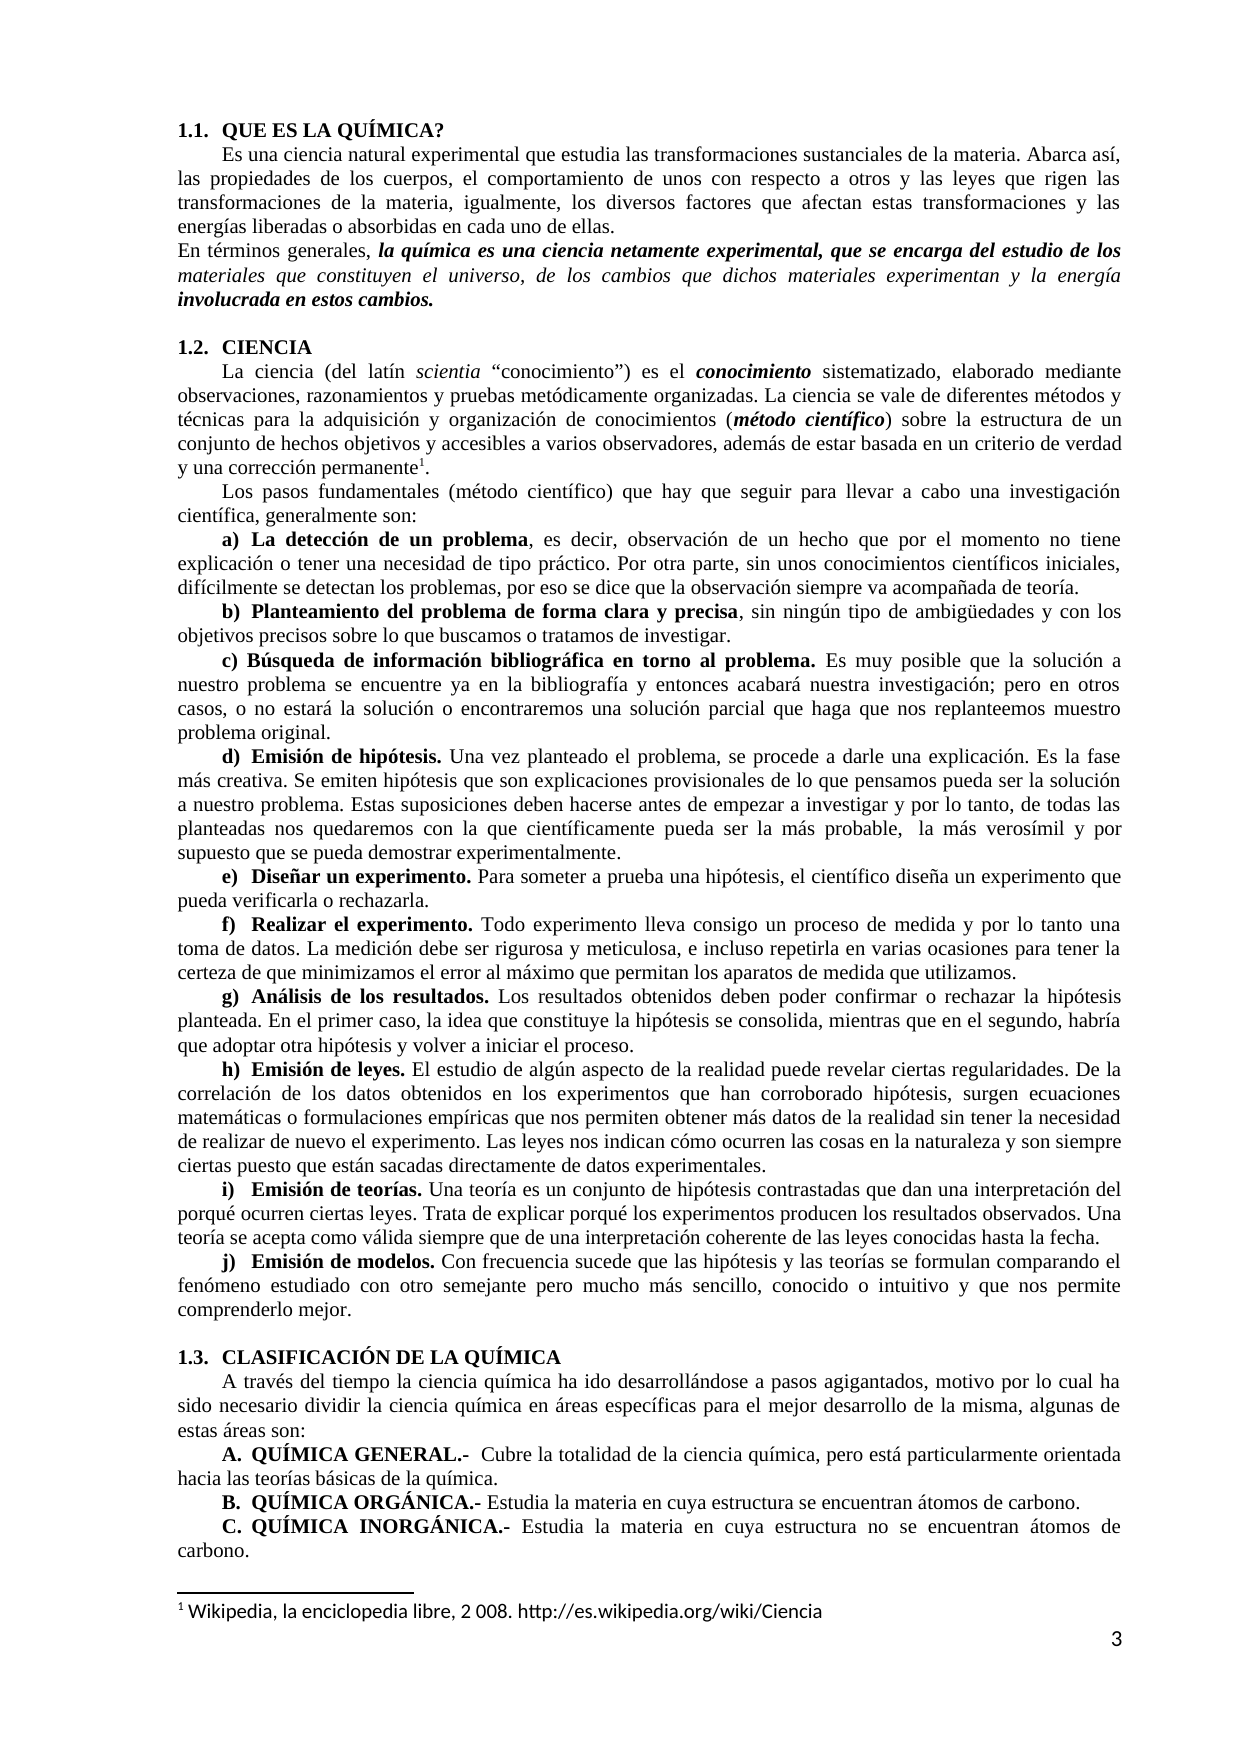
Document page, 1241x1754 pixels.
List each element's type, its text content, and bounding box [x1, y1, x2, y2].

text La ciencia (del latín scientia “conocimiento”) es el conocimiento sistematizado, elaborado mediante observaciones, razonamientos y pruebas metódicamente organizadas. La ciencia se vale de diferentes métodos y técnicas para la adquisición y organización de conocimientos (método científico) sobre la estructura de un conjunto de hechos objetivos y accesibles a varios observadores, además de estar basada en un criterio de verdad y una corrección permanente. [177, 359, 1122, 479]
text e) Diseñar un experimento. Para someter a prueba una hipótesis, el científico diseña un experimento que pueda verificarla o rechazarla. [177, 864, 1122, 912]
text b) Planteamiento del problema de forma clara y precisa, sin ningún tipo de ambigüedades y con los objetivos precisos sobre lo que buscamos o tratamos de investigar. [177, 599, 1122, 647]
text A través del tiempo la ciencia química ha ido desarrollándose a pasos agigantados, motivo por lo cual ha sido necesario dividir la ciencia química en áreas específicas para el mejor desarrollo de la misma, algunas de estas áreas son: [177, 1369, 1122, 1442]
list QUÍMICA GENERAL.- Cubre la totalidad de la ciencia química, pero está particularmente orientada hacia las teorías básicas de la química. [177, 1442, 1122, 1490]
text c) Búsqueda de información bibliográfica en torno al problema. Es muy posible que la solución a nuestro problema se encuentre ya en la bibliografía y entonces acabará nuestra investigación; pero en otros casos, o no estará la solución o encontraremos una solución parcial que haga que nos replanteemos muestro problema original. [177, 647, 1122, 744]
text En términos generales, la química es una ciencia netamente experimental, que se encarga del estudio de los materiales que constituyen el universo, de los cambios que dichos materiales experimentan y la energía involucrada en estos cambios. [177, 238, 1122, 311]
list CLASIFICACIÓN DE LA QUÍMICA [177, 1345, 1122, 1369]
text Es una ciencia natural experimental que estudia las transformaciones sustanciales de la materia. Abarca así, las propiedades de los cuerpos, el comportamiento de unos con respecto a otros y las leyes que rigen las transformaciones de la materia, igualmente, los diversos factores que afectan estas transformaciones y las energías liberadas o absorbidas en cada uno de ellas. [177, 142, 1122, 238]
list QUE ES LA QUÍMICA? [177, 118, 1122, 142]
list QUÍMICA INORGÁNICA.- Estudia la materia en cuya estructura no se encuentran átomos de carbono. [177, 1514, 1122, 1562]
text f) Realizar el experimento. Todo experimento lleva consigo un proceso de medida y por lo tanto una toma de datos. La medición debe ser rigurosa y meticulosa, e incluso repetirla en varias ocasiones para tener la certeza de que minimizamos el error al máximo que permitan los aparatos de medida que utilizamos. [177, 912, 1122, 984]
text Los pasos fundamentales (método científico) que hay que seguir para llevar a cabo una investigación científica, generalmente son: [177, 479, 1122, 527]
text d) Emisión de hipótesis. Una vez planteado el problema, se procede a darle una explicación. Es la fase más creativa. Se emiten hipótesis que son explicaciones provisionales de lo que pensamos pueda ser la solución a nuestro problema. Estas suposiciones deben hacerse antes de empezar a investigar y por lo tanto, de todas las planteadas nos quedaremos con la que científicamente pueda ser la más probable, la más verosímil y por supuesto que se pueda demostrar experimentalmente. [177, 744, 1122, 864]
text j) Emisión de modelos. Con frecuencia sucede que las hipótesis y las teorías se formulan comparando el fenómeno estudiado con otro semejante pero mucho más sencillo, conocido o intuitivo y que nos permite comprenderlo mejor. [177, 1249, 1122, 1321]
list QUÍMICA ORGÁNICA.- Estudia la materia en cuya estructura se encuentran átomos de carbono. [177, 1490, 1122, 1514]
text g) Análisis de los resultados. Los resultados obtenidos deben poder confirmar o rechazar la hipótesis planteada. En el primer caso, la idea que constituye la hipótesis se consolida, mientras que en el segundo, habría que adoptar otra hipótesis y volver a iniciar el proceso. [177, 984, 1122, 1057]
text a) La detección de un problema, es decir, observación de un hecho que por el momento no tiene explicación o tener una necesidad de tipo práctico. Por otra parte, sin unos conocimientos científicos iniciales, difícilmente se detectan los problemas, por eso se dice que la observación siempre va acompañada de teoría. [177, 527, 1122, 599]
list CIENCIA [177, 335, 1122, 359]
text h) Emisión de leyes. El estudio de algún aspecto de la realidad puede revelar ciertas regularidades. De la correlación de los datos obtenidos en los experimentos que han corroborado hipótesis, surgen ecuaciones matemáticas o formulaciones empíricas que nos permiten obtener más datos de la realidad sin tener la necesidad de realizar de nuevo el experimento. Las leyes nos indican cómo ocurren las cosas en la naturaleza y son siempre ciertas puesto que están sacadas directamente de datos experimentales. [177, 1057, 1122, 1177]
text i) Emisión de teorías. Una teoría es un conjunto de hipótesis contrastadas que dan una interpretación del porqué ocurren ciertas leyes. Trata de explicar porqué los experimentos producen los resultados observados. Una teoría se acepta como válida siempre que de una interpretación coherente de las leyes conocidas hasta la fecha. [177, 1177, 1122, 1249]
